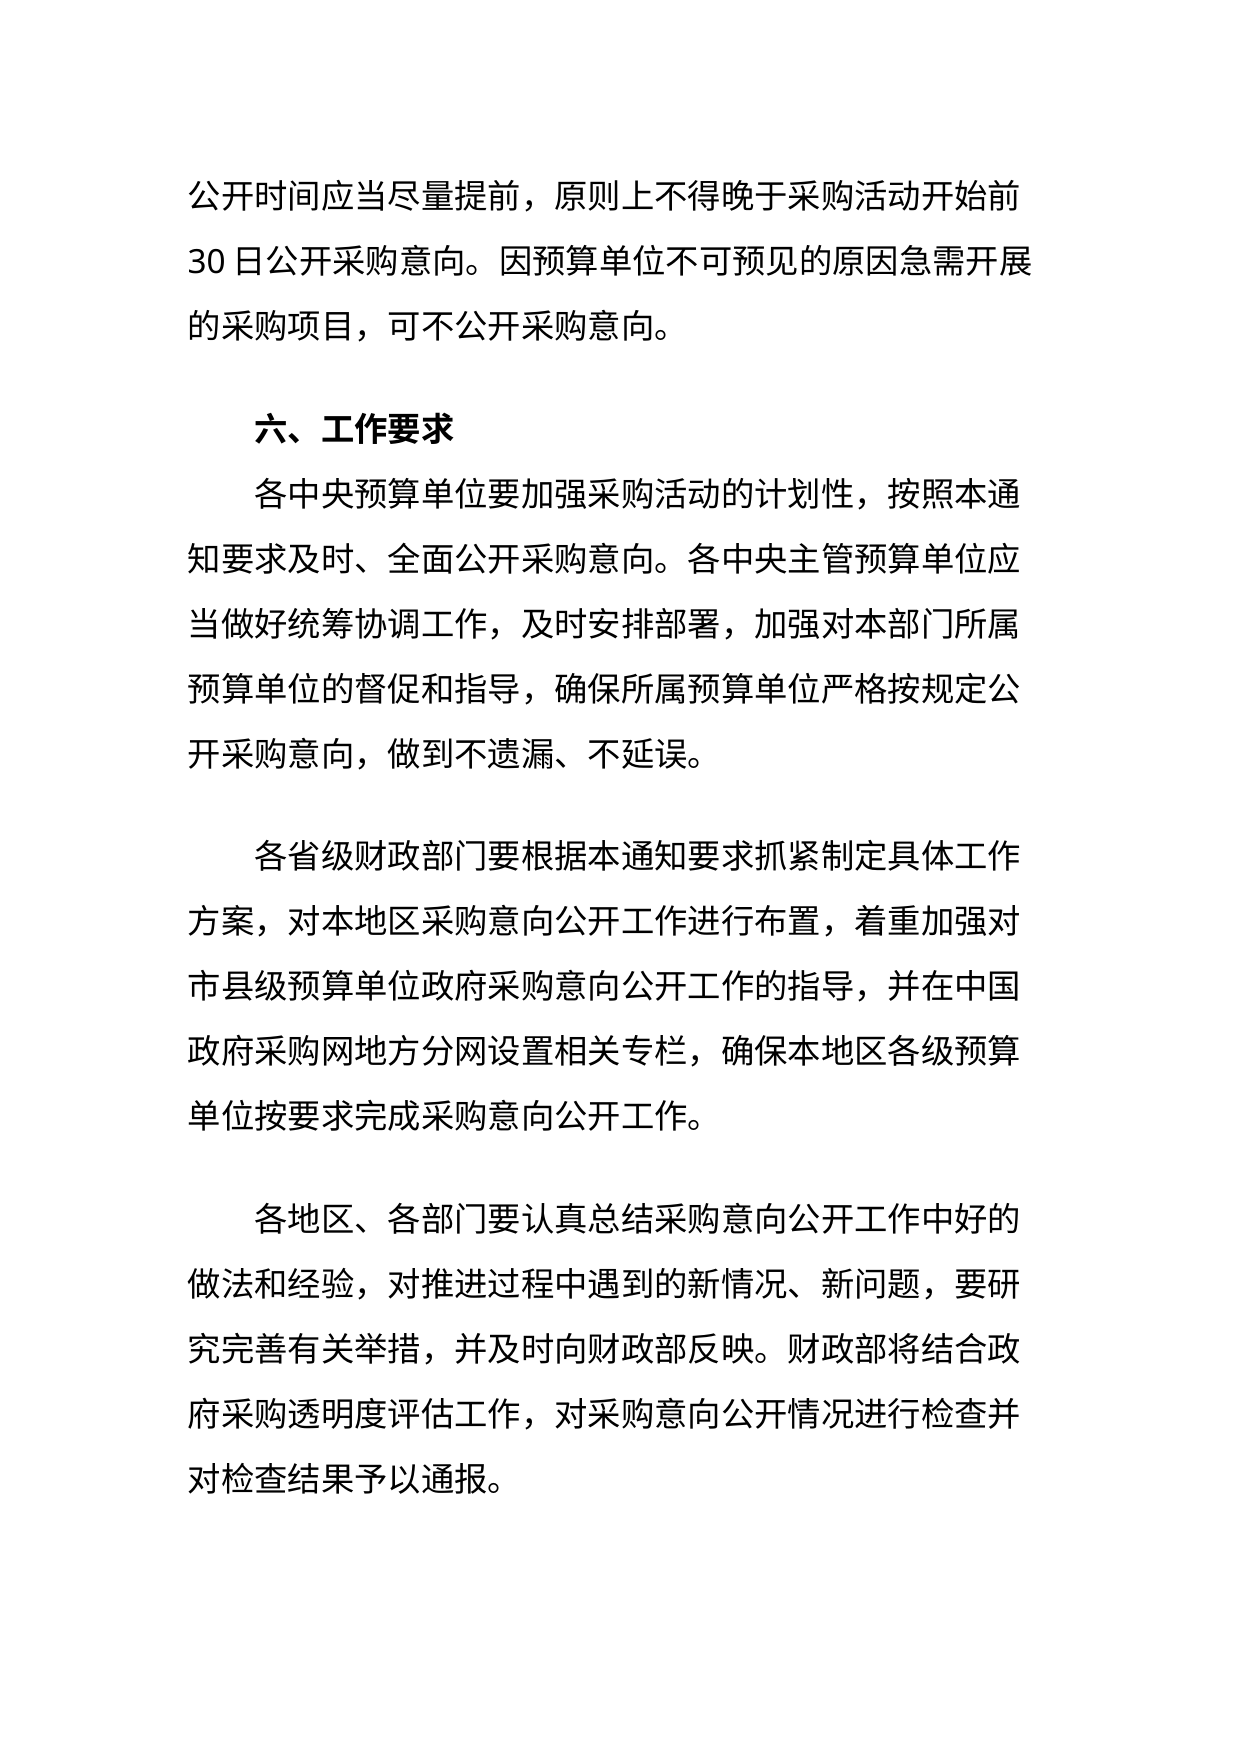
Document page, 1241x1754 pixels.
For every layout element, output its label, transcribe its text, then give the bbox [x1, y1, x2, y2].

text 各地区、各部门要认真总结采购意向公开工作中好的做法和经验，对推进过程中遇到的新情况、新问题，要研究完善有关举措，并及时向财政部反映。财政部将结合政府采购透明度评估工作，对采购意向公开情况进行检查并对检查结果予以通报。 [187, 1184, 1053, 1509]
text 各省级财政部门要根据本通知要求抓紧制定具体工作方案，对本地区采购意向公开工作进行布置，着重加强对市县级预算单位政府采购意向公开工作的指导，并在中国政府采购网地方分网设置相关专栏，确保本地区各级预算单位按要求完成采购意向公开工作。 [187, 822, 1053, 1147]
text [187, 162, 1053, 357]
text 各中央预算单位要加强采购活动的计划性，按照本通知要求及时、全面公开采购意向。各中央主管预算单位应当做好统筹协调工作，及时安排部署，加强对本部门所属预算单位的督促和指导，确保所属预算单位严格按规定公开采购意向，做到不遗漏、不延误。 [187, 459, 1053, 784]
text 六、工作要求 [187, 394, 1053, 459]
